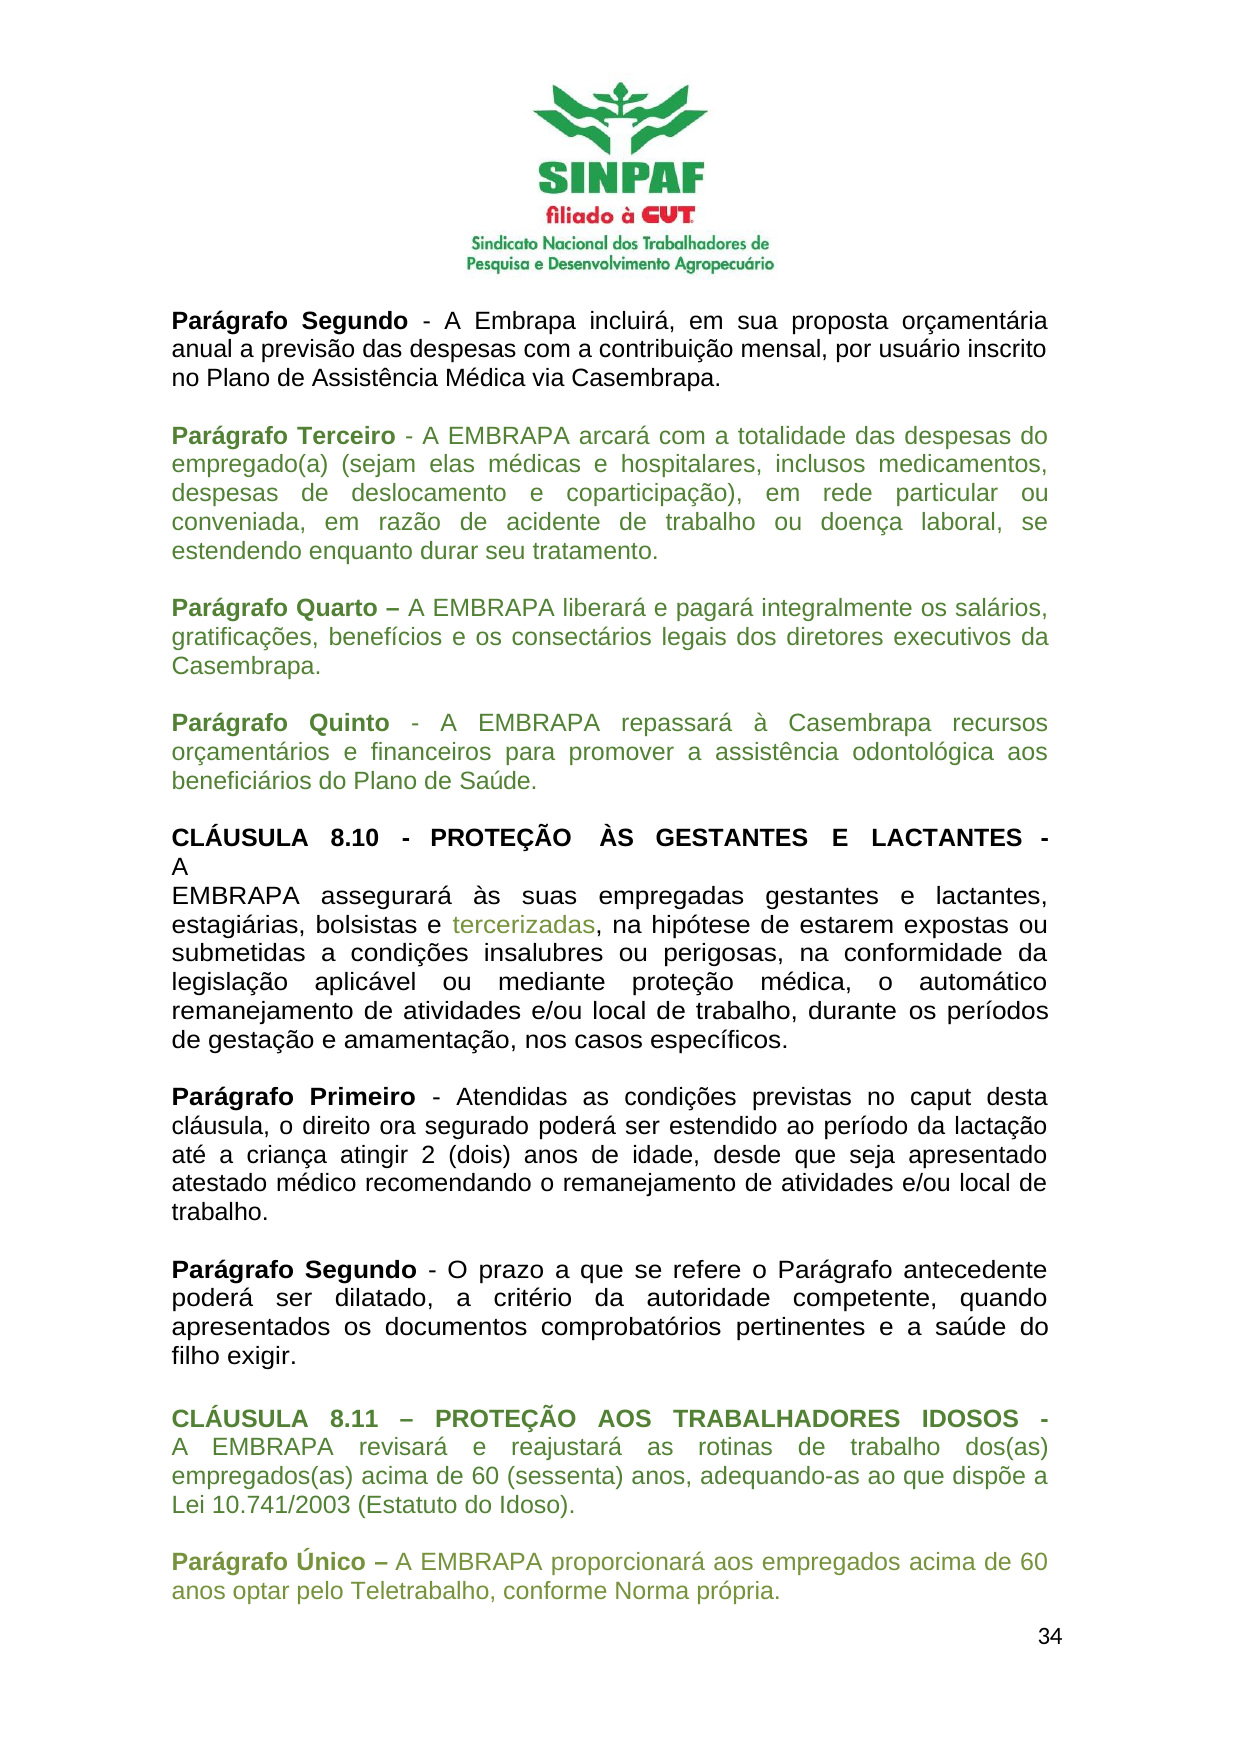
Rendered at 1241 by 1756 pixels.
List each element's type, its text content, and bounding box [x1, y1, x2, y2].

text Parágrafo Quinto - A EMBRAPA repassará à Casembrapa recursos orçamentários e financeiros para promover a assistência odontológica aos beneficiários do Plano de Saúde. [171, 708, 1049, 794]
text EMBRAPA assegurará às suas empregadas gestantes e lactantes, estagiárias, bolsistas e tercerizadas, na hipótese de estarem expostas ou submetidas a condições insalubres ou perigosas, na conformidade da legislação aplicável ou mediante proteção médica, o automático remanejamento de atividades e/ou local de trabalho, durante os períodos de gestação e amamentação, nos casos específicos. [171, 881, 1049, 1053]
picture [464, 73, 778, 279]
subtitle CLÁUSULA 8.10 - PROTEÇÃO ÀS GESTANTES E LACTANTES - A [171, 823, 1049, 881]
text Parágrafo Único – A EMBRAPA proporcionará aos empregados acima de 60 anos optar pelo Teletrabalho, conforme Norma própria. [171, 1547, 1049, 1605]
text Parágrafo Primeiro - Atendidas as condições previstas no caput desta cláusula, o direito ora segurado poderá ser estendido ao período da lactação até a criança atingir 2 (dois) anos de idade, desde que seja apresentado atestado médico recomendando o remanejamento de atividades e/ou local de trabalho. [171, 1082, 1049, 1226]
subtitle CLÁUSULA 8.11 – PROTEÇÃO AOS TRABALHADORES IDOSOS - A EMBRAPA revisará e reajustará as rotinas de trabalho dos(as) empregados(as) acima de 60 (sessenta) anos, adequando-as ao que dispõe a Lei 10.741/2003 (Estatuto do Idoso). [171, 1404, 1049, 1519]
text Parágrafo Segundo - A Embrapa incluirá, em sua proposta orçamentária anual a previsão das despesas com a contribuição mensal, por usuário inscrito no Plano de Assistência Médica via Casembrapa. [171, 306, 1049, 392]
text Parágrafo Terceiro - A EMBRAPA arcará com a totalidade das despesas do empregado(a) (sejam elas médicas e hospitalares, inclusos medicamentos, despesas de deslocamento e coparticipação), em rede particular ou conveniada, em razão de acidente de trabalho ou doença laboral, se estendendo enquanto durar seu tratamento. [171, 421, 1049, 564]
text Parágrafo Quarto – A EMBRAPA liberará e pagará integralmente os salários, gratificações, benefícios e os consectários legais dos diretores executivos da Casembrapa. [171, 593, 1049, 679]
text Parágrafo Segundo - O prazo a que se refere o Parágrafo antecedente poderá ser dilatado, a critério da autoridade competente, quando apresentados os documentos comprobatórios pertinentes e a saúde do filho exigir. [171, 1255, 1049, 1370]
